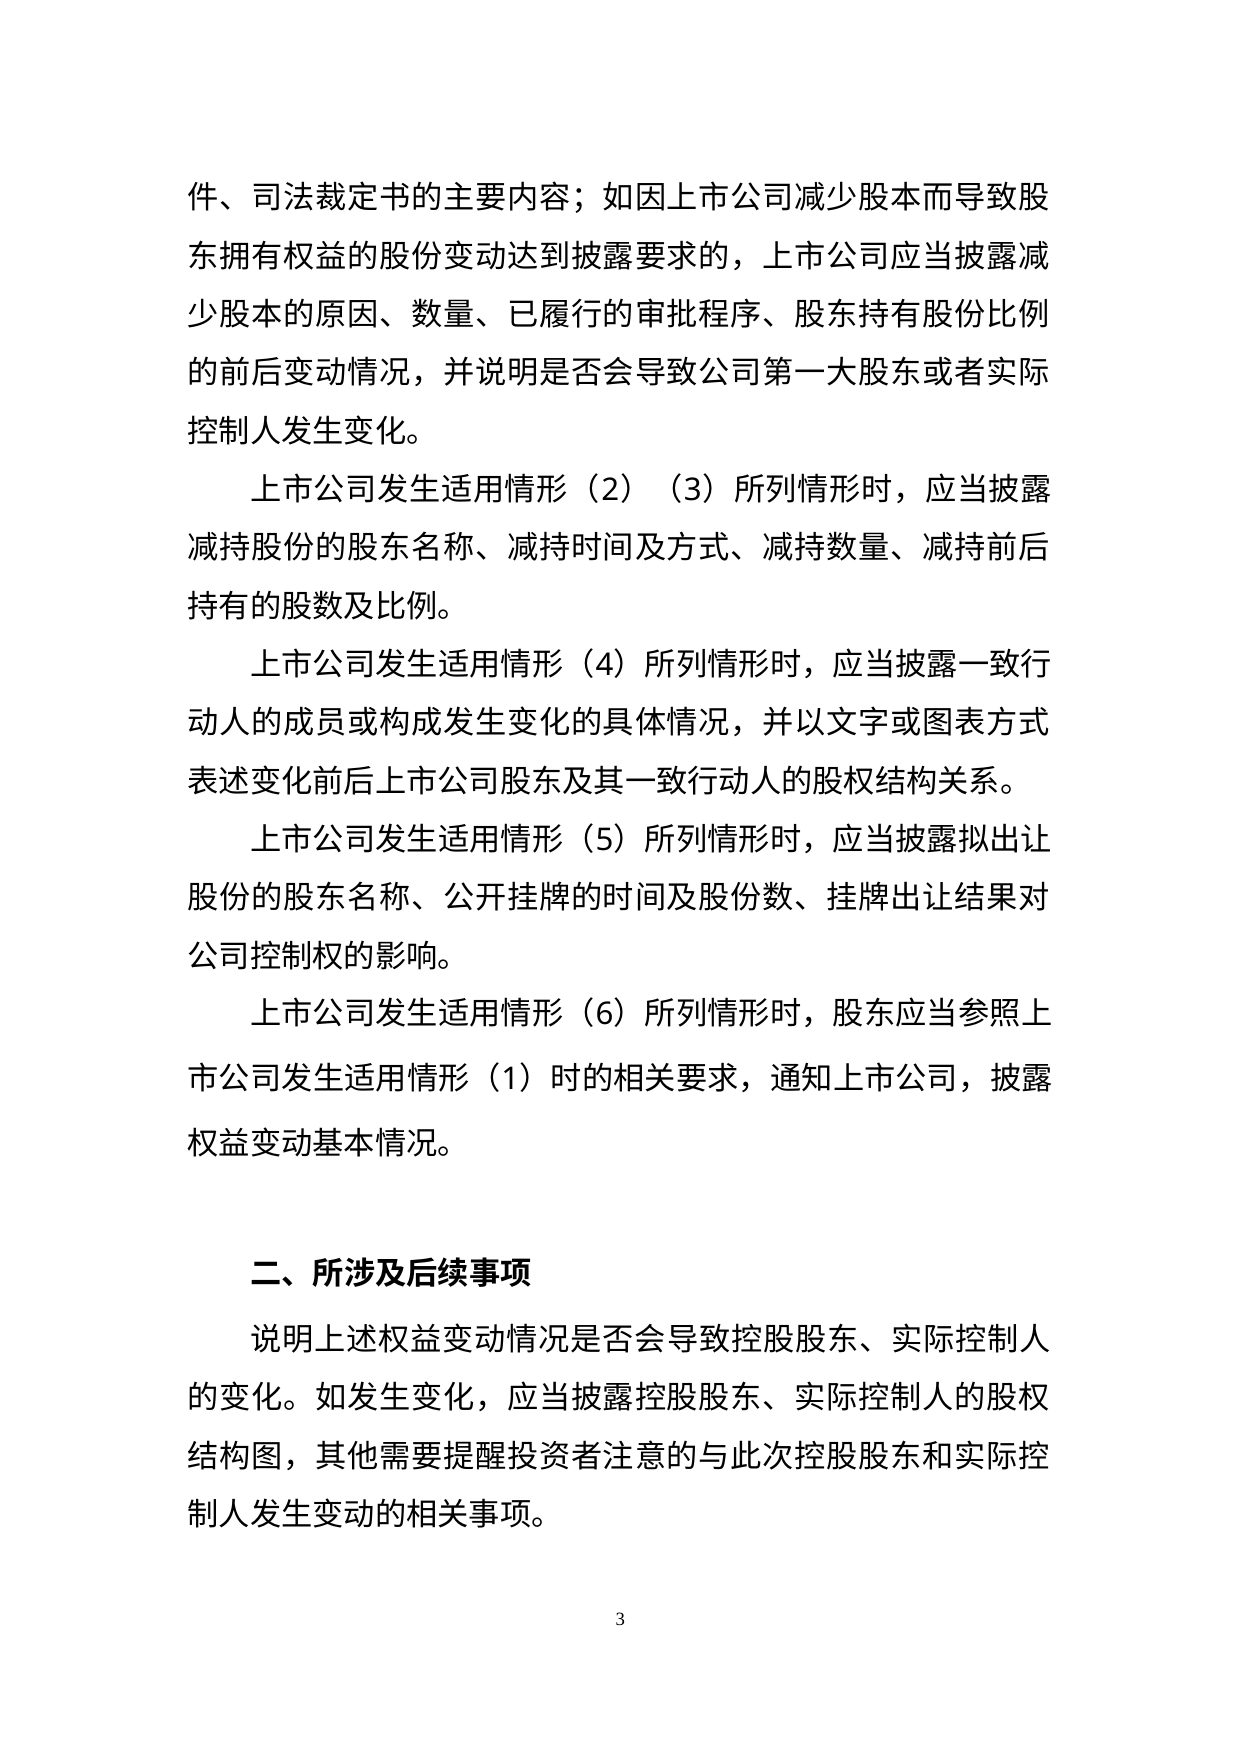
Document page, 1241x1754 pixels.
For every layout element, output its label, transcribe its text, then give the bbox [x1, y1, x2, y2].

text 说明上述权益变动情况是否会导致控股股东、实际控制人的变化。如发生变化，应当披露控股股东、实际控制人的股权结构图，其他需要提醒投资者注意的与此次控股股东和实际控制人发生变动的相关事项。 [187, 1304, 1053, 1537]
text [187, 162, 1053, 454]
text 上市公司发生适用情形（4）所列情形时，应当披露一致行动人的成员或构成发生变化的具体情况，并以文字或图表方式表述变化前后上市公司股东及其一致行动人的股权结构关系。 [187, 629, 1053, 804]
text 上市公司发生适用情形（6）所列情形时，股东应当参照上市公司发生适用情形（1）时的相关要求，通知上市公司，披露权益变动基本情况。 [187, 979, 1053, 1174]
text 二、所涉及后续事项 [187, 1239, 1053, 1304]
text 上市公司发生适用情形（5）所列情形时，应当披露拟出让股份的股东名称、公开挂牌的时间及股份数、挂牌出让结果对公司控制权的影响。 [187, 804, 1053, 979]
text 上市公司发生适用情形（2）（3）所列情形时，应当披露减持股份的股东名称、减持时间及方式、减持数量、减持前后持有的股数及比例。 [187, 454, 1053, 629]
